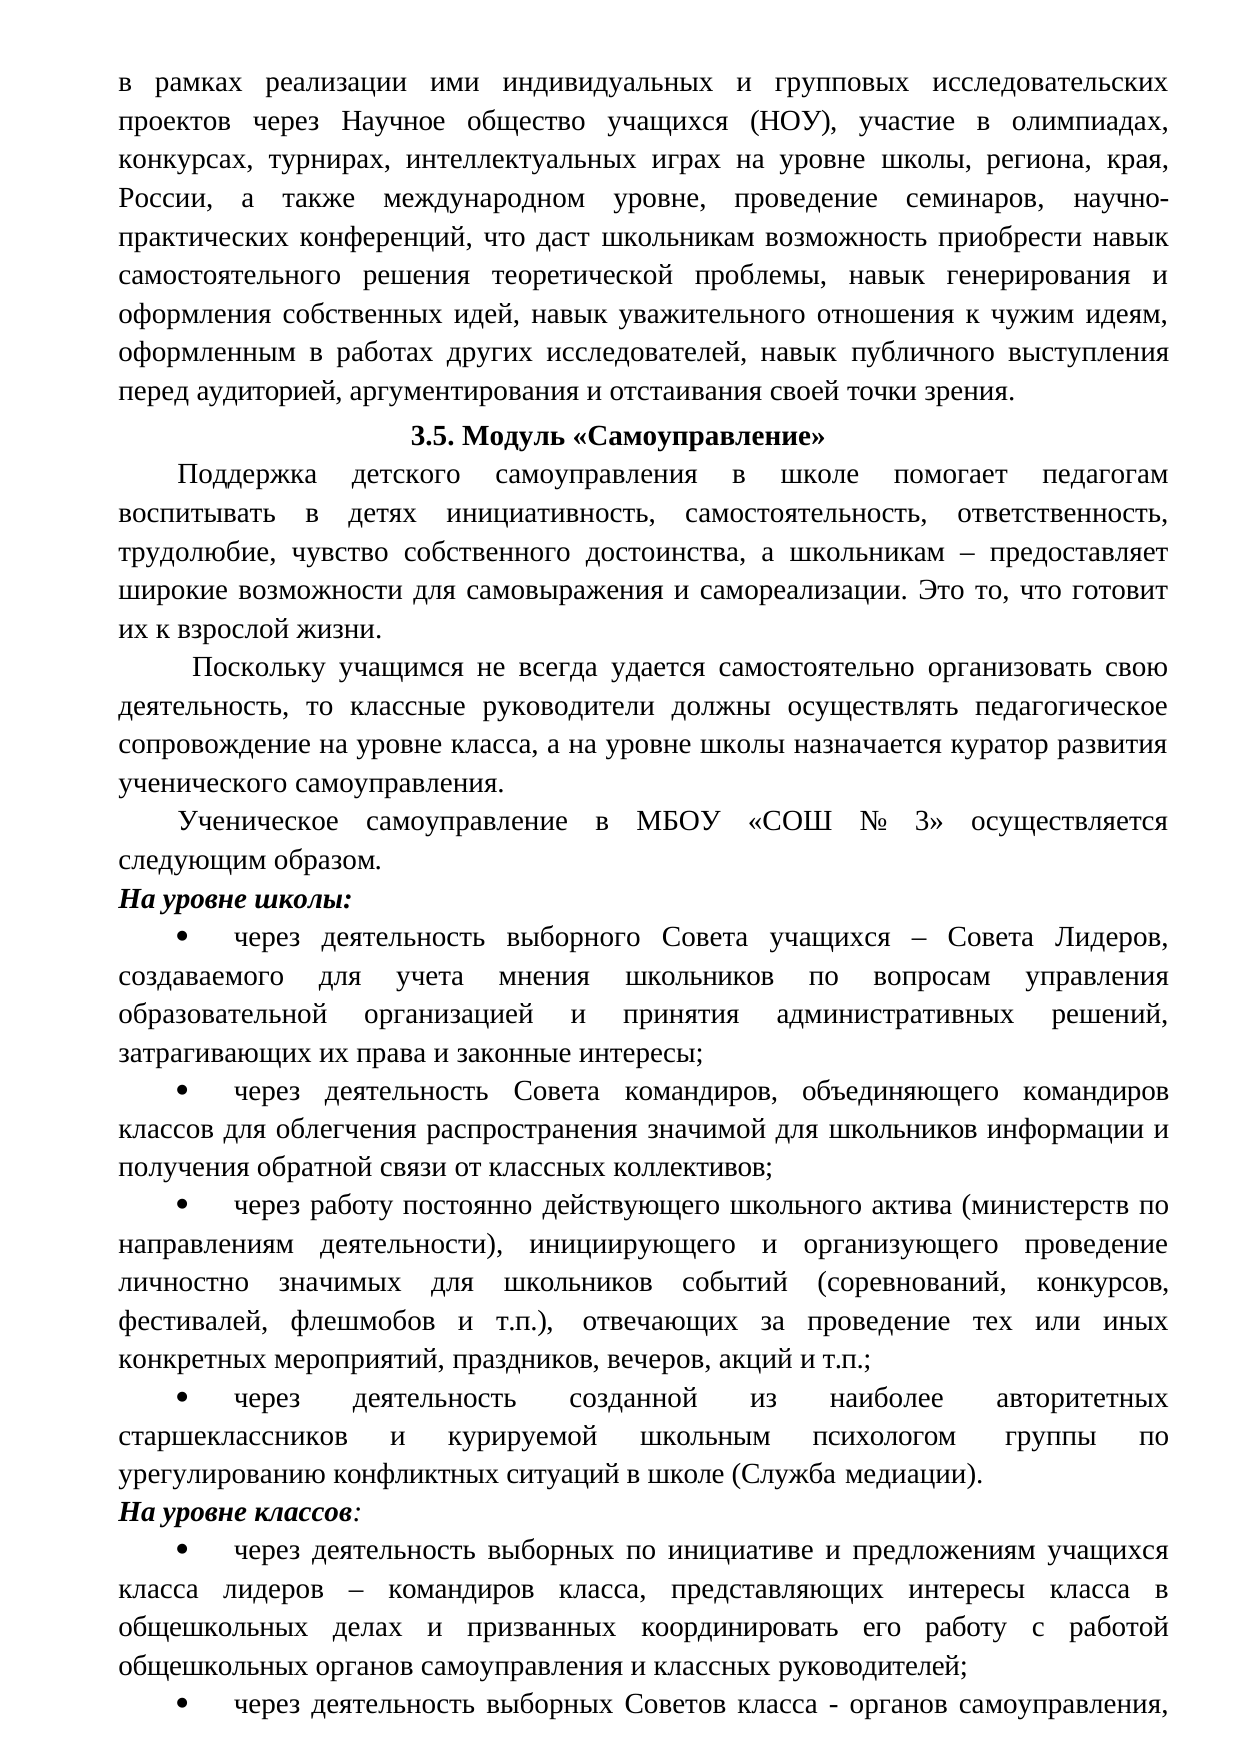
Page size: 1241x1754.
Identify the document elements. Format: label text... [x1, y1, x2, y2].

list через деятельность выборных по инициативе и предложениям учащихся класса лидеров – командиров класса, представляющих интересы класса в общешкольных делах и призванных координировать его работу с работой общешкольных органов самоуправления и классных руководителей; [118, 1532, 1169, 1682]
list через деятельность выборного Совета учащихся – Совета Лидеров, создаваемого для учета мнения школьников по вопросам управления образовательной организацией и принятия административных решений, затрагивающих их права и законные интересы; [118, 919, 1169, 1068]
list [118, 1687, 1169, 1720]
list через деятельность созданной из наиболее авторитетных старшеклассников и курируемой школьным психологом группы по урегулированию конфликтных ситуаций в школе (Служба медиации). [118, 1380, 1169, 1489]
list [118, 64, 1169, 406]
text Поддержка детского самоуправления в школе помогает педагогам воспитывать в детях инициативность, самостоятельность, ответственность, трудолюбие, чувство собственного достоинства, а школьникам – предоставляет широкие возможности для самовыражения и самореализации. Это то, что готовит их к взрослой жизни. [118, 457, 1169, 644]
text На уровне школы: [118, 881, 1169, 915]
text Ученическое самоуправление в МБОУ «СОШ № 3» осуществляется следующим образом. [118, 803, 1169, 876]
text На уровне классов: [118, 1494, 1169, 1527]
list через деятельность Совета командиров, объединяющего командиров классов для облегчения распространения значимой для школьников информации и получения обратной связи от классных коллективов; [118, 1073, 1169, 1183]
list через работу постоянно действующего школьного актива (министерств по направлениям деятельности), инициирующего и организующего проведение личностно значимых для школьников событий (соревнований, конкурсов, фестивалей, флешмобов и т.п.), отвечающих за проведение тех или иных конкретных мероприятий, праздников, вечеров, акций и т.п.; [118, 1187, 1169, 1375]
text Поскольку учащимся не всегда удается самостоятельно организовать свою деятельность, то классные руководители должны осуществлять педагогическое сопровождение на уровне класса, а на уровне школы назначается куратор развития ученического самоуправления. [118, 649, 1169, 798]
list Модуль «Самоуправление» [67, 418, 1169, 452]
